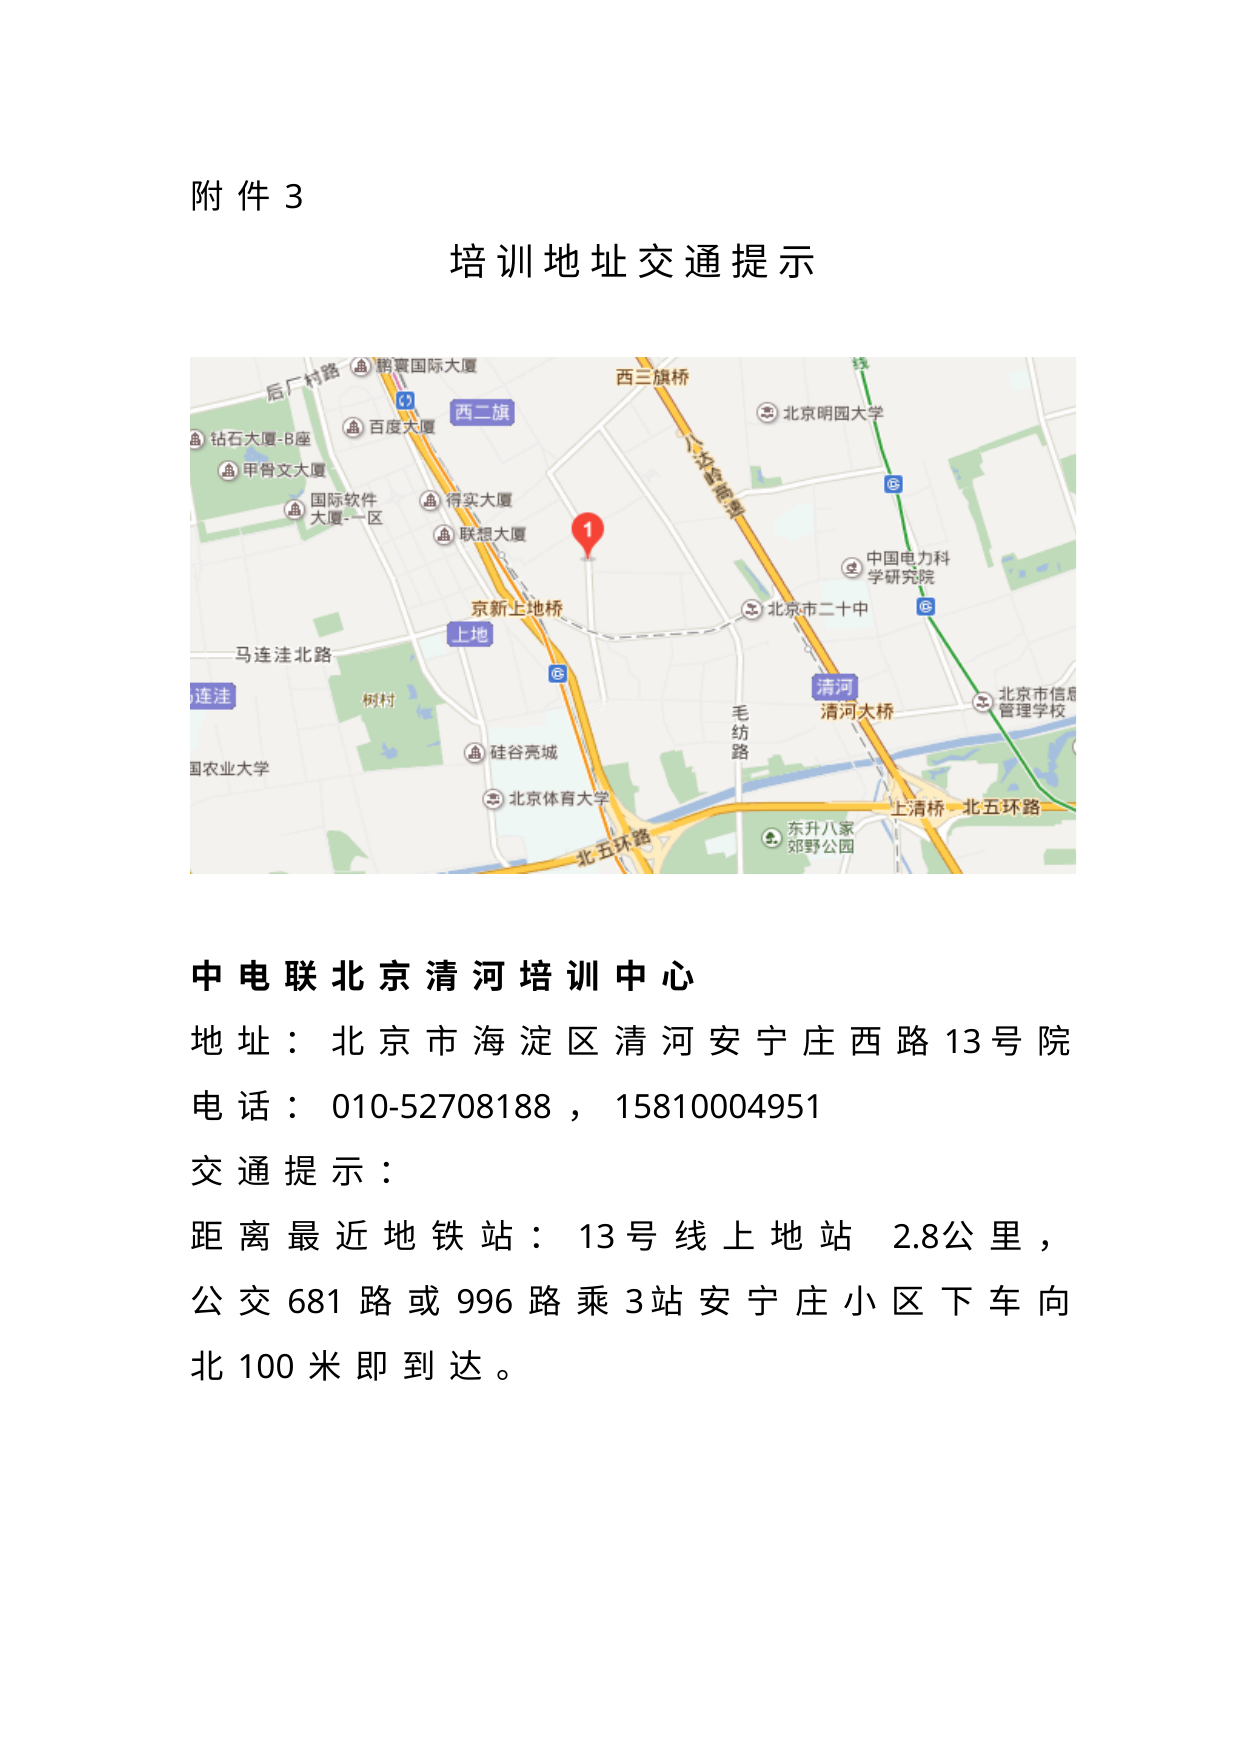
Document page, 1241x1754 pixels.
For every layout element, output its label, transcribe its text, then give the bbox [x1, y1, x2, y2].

picture [190, 357, 1077, 874]
text 附件3 [190, 162, 1085, 227]
text 中电联北京清河培训中心 [190, 942, 1085, 1007]
text 培训地址交通提示 [190, 227, 1085, 292]
text 交通提示： [190, 1137, 1085, 1202]
text 距离最近地铁站：13号线上地站 2.8公里，公交681路或996路乘3站安宁庄小区下车向北100米即到达。 [190, 1202, 1085, 1397]
text 电话：010-52708188，15810004951 [190, 1072, 1085, 1137]
text 地址：北京市海淀区清河安宁庄西路13号院 [190, 1007, 1085, 1072]
